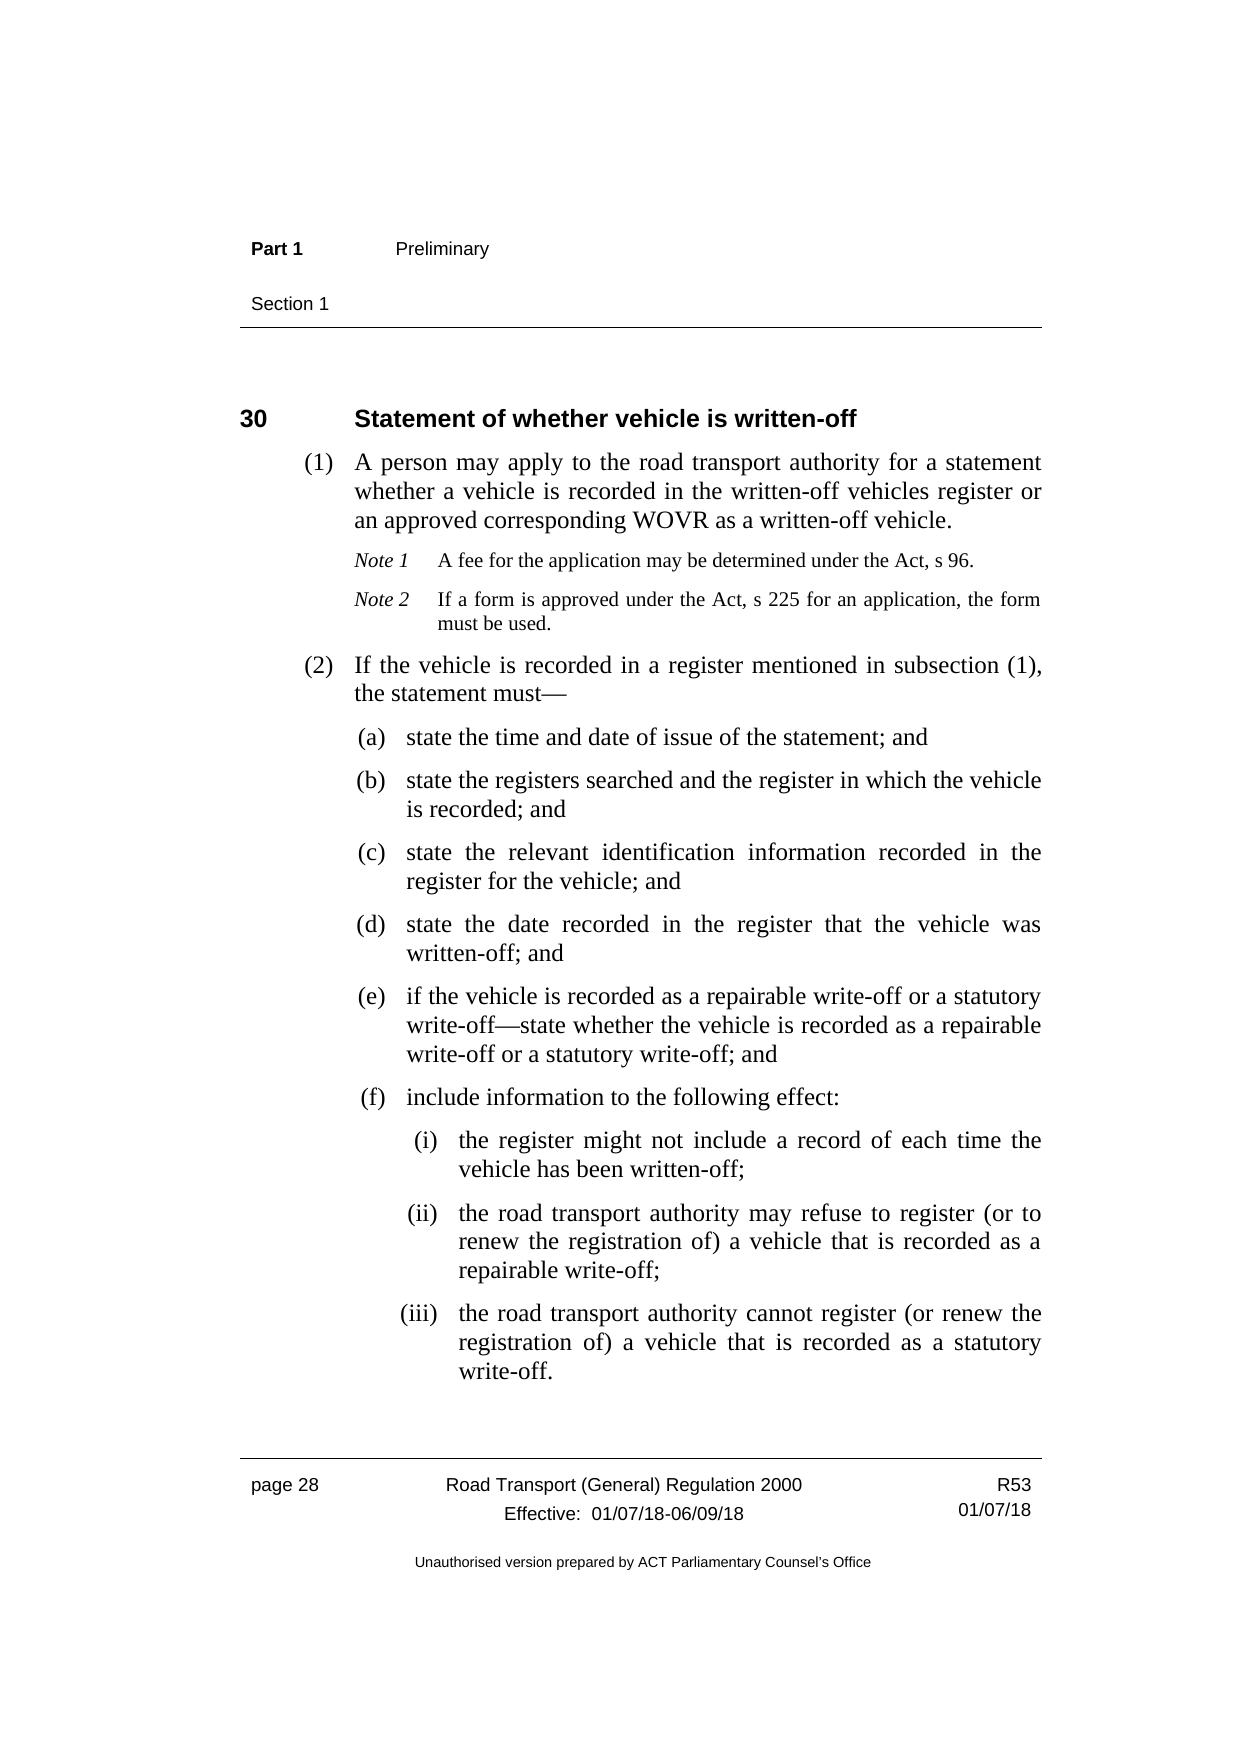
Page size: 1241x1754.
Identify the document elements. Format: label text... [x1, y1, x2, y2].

text 30 Statement of whether vehicle is written-off [239, 404, 1042, 433]
text (a) state the time and date of issue of the statement; and [239, 722, 1042, 751]
text (iii) the road transport authority cannot register (or renew the registration of) a vehicle that is recorded as a statutory write-off. [239, 1298, 1042, 1385]
text (d) state the date recorded in the register that the vehicle was written-off; and [239, 909, 1042, 967]
text (c) state the relevant identification information recorded in the register for the vehicle; and [239, 837, 1042, 895]
text (ii) the road transport authority may refuse to register (or to renew the registration of) a vehicle that is recorded as a repairable write-off; [239, 1198, 1042, 1284]
text (b) state the registers searched and the register in which the vehicle is recorded; and [239, 765, 1042, 823]
text (2) If the vehicle is recorded in a register mentioned in subsection (1), the statement must— [239, 650, 1042, 707]
text Note 2 If a form is approved under the Act, s 225 for an application, the form must be used. [354, 587, 1042, 635]
text Note 1 A fee for the application may be determined under the Act, s 96. [354, 548, 1042, 572]
text (e) if the vehicle is recorded as a repairable write-off or a statutory write-off—state whether the vehicle is recorded as a repairable write-off or a statutory write-off; and [239, 981, 1042, 1068]
text (f) include information to the following effect: [239, 1082, 1042, 1111]
text (i) the register might not include a record of each time the vehicle has been written-off; [239, 1126, 1042, 1183]
text (1) A person may apply to the road transport authority for a statement whether a vehicle is recorded in the written-off vehicles register or an approved corresponding WOVR as a written-off vehicle. [239, 447, 1042, 534]
